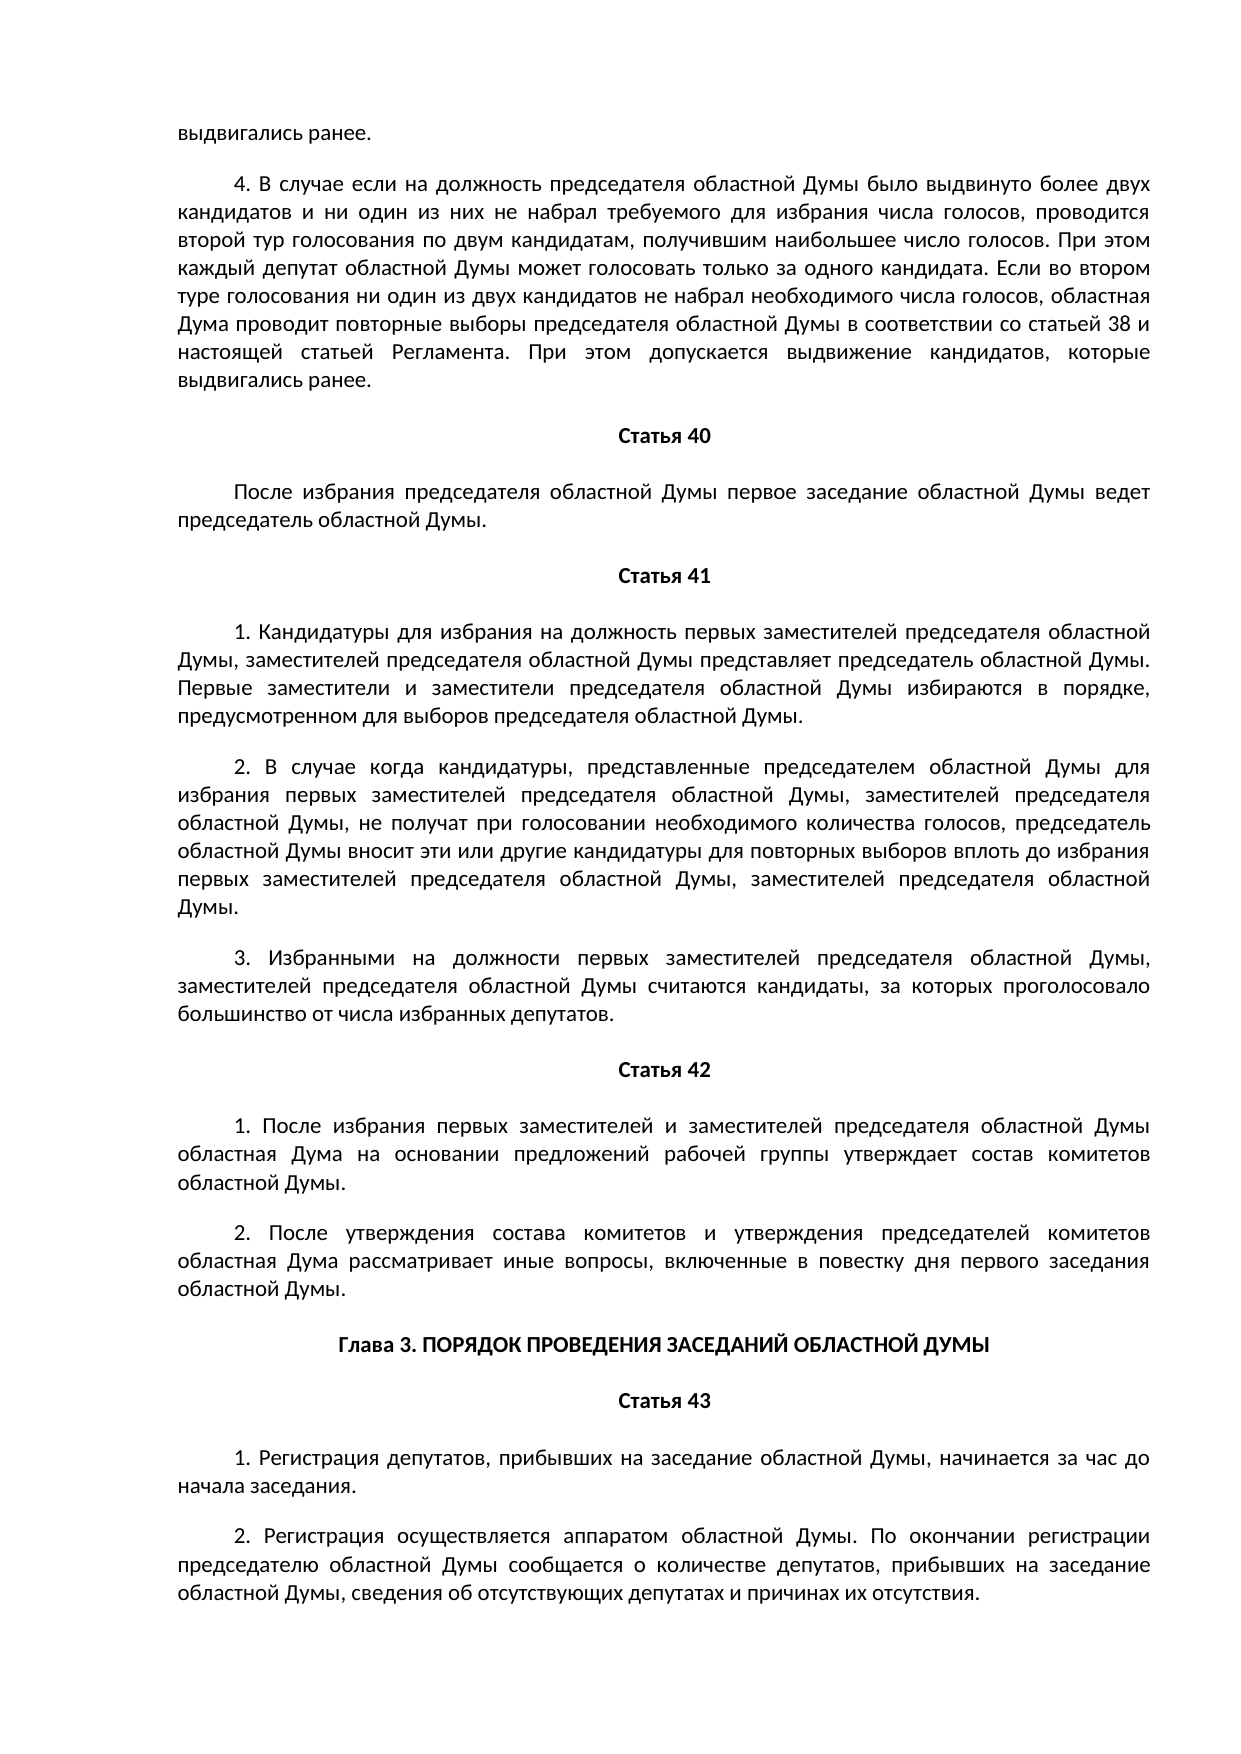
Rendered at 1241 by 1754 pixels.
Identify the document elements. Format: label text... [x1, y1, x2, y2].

text 1. Регистрация депутатов, прибывших на заседание областной Думы, начинается за час до начала заседания. [177, 1443, 1152, 1499]
text 3. Избранными на должности первых заместителей председателя областной Думы, заместителей председателя областной Думы считаются кандидаты, за которых проголосовало большинство от числа избранных депутатов. [177, 943, 1152, 1027]
text 2. Регистрация осуществляется аппаратом областной Думы. По окончании регистрации председателю областной Думы сообщается о количестве депутатов, прибывших на заседание областной Думы, сведения об отсутствующих депутатах и причинах их отсутствия. [177, 1522, 1152, 1606]
title Статья 40 [177, 421, 1152, 449]
text После избрания председателя областной Думы первое заседание областной Думы ведет председатель областной Думы. [177, 477, 1152, 533]
title Статья 41 [177, 561, 1152, 589]
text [177, 118, 1152, 146]
text 2. После утверждения состава комитетов и утверждения председателей комитетов областная Дума рассматривает иные вопросы, включенные в повестку дня первого заседания областной Думы. [177, 1218, 1152, 1303]
text 1. После избрания первых заместителей и заместителей председателя областной Думы областная Дума на основании предложений рабочей группы утверждает состав комитетов областной Думы. [177, 1112, 1152, 1196]
text 2. В случае когда кандидатуры, представленные председателем областной Думы для избрания первых заместителей председателя областной Думы, заместителей председателя областной Думы, не получат при голосовании необходимого количества голосов, председатель областной Думы вносит эти или другие кандидатуры для повторных выборов вплоть до избрания первых заместителей председателя областной Думы, заместителей председателя областной Думы. [177, 752, 1152, 921]
title Статья 42 [177, 1056, 1152, 1083]
title Глава 3. ПОРЯДОК ПРОВЕДЕНИЯ ЗАСЕДАНИЙ ОБЛАСТНОЙ ДУМЫ [177, 1331, 1152, 1359]
text 4. В случае если на должность председателя областной Думы было выдвинуто более двух кандидатов и ни один из них не набрал требуемого для избрания числа голосов, проводится второй тур голосования по двум кандидатам, получившим наибольшее число голосов. При этом каждый депутат областной Думы может голосовать только за одного кандидата. Если во втором туре голосования ни один из двух кандидатов не набрал необходимого числа голосов, областная Дума проводит повторные выборы председателя областной Думы в соответствии со статьей 38 и настоящей статьей Регламента. При этом допускается выдвижение кандидатов, которые выдвигались ранее. [177, 169, 1152, 393]
title Статья 43 [177, 1387, 1152, 1415]
text 1. Кандидатуры для избрания на должность первых заместителей председателя областной Думы, заместителей председателя областной Думы представляет председатель областной Думы. Первые заместители и заместители председателя областной Думы избираются в порядке, предусмотренном для выборов председателя областной Думы. [177, 617, 1152, 729]
